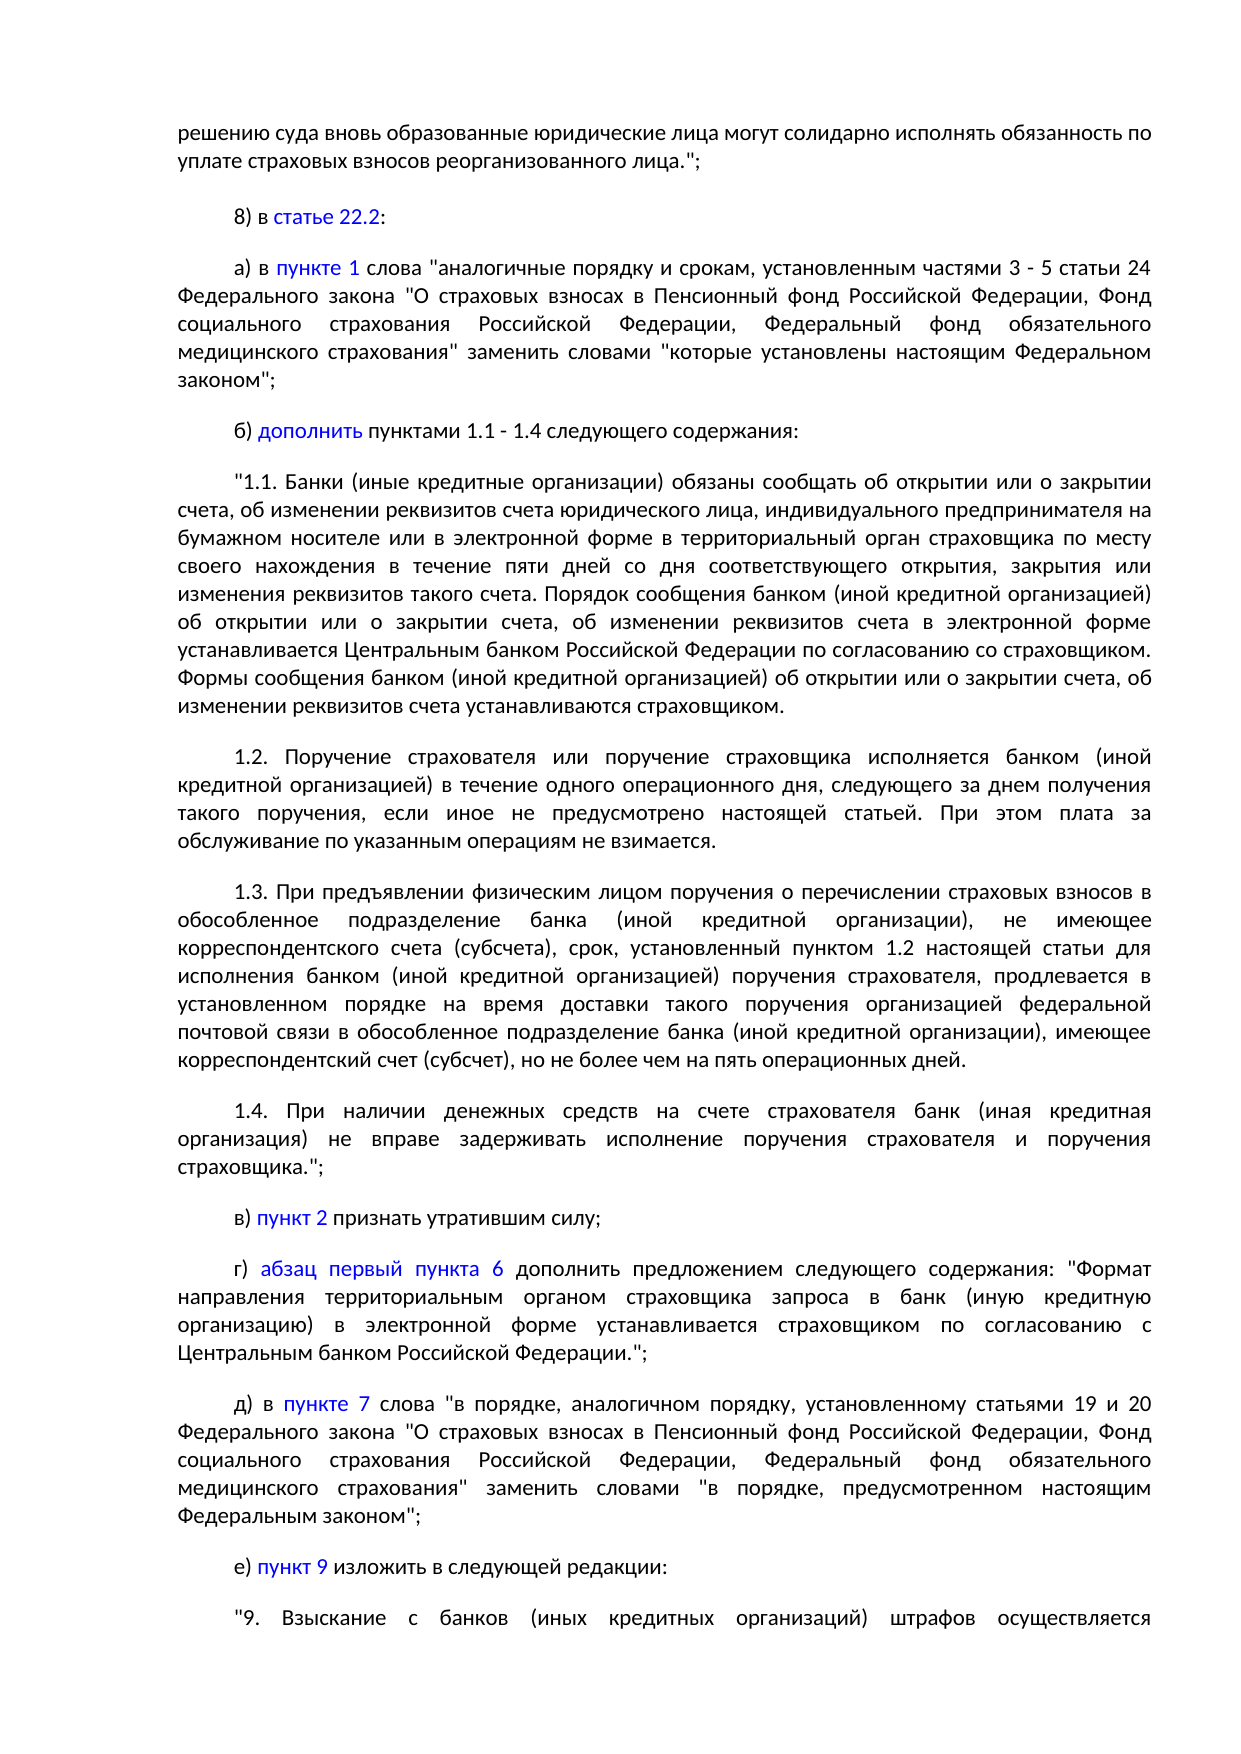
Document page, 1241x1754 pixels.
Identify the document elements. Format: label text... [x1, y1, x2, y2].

text е) пункт 9 изложить в следующей редакции: [177, 1552, 1152, 1580]
text д) в пункте 7 слова "в порядке, аналогичном порядку, установленному статьями 19 и 20 Федерального закона "О страховых взносах в Пенсионный фонд Российской Федерации, Фонд социального страхования Российской Федерации, Федеральный фонд обязательного медицинского страхования" заменить словами "в порядке, предусмотренном настоящим Федеральным законом"; [177, 1389, 1152, 1529]
text "1.1. Банки (иные кредитные организации) обязаны сообщать об открытии или о закрытии счета, об изменении реквизитов счета юридического лица, индивидуального предпринимателя на бумажном носителе или в электронной форме в территориальный орган страховщика по месту своего нахождения в течение пяти дней со дня соответствующего открытия, закрытия или изменения реквизитов такого счета. Порядок сообщения банком (иной кредитной организацией) об открытии или о закрытии счета, об изменении реквизитов счета в электронной форме устанавливается Центральным банком Российской Федерации по согласованию со страховщиком. Формы сообщения банком (иной кредитной организацией) об открытии или о закрытии счета, об изменении реквизитов счета устанавливаются страховщиком. [177, 467, 1152, 719]
text б) дополнить пунктами 1.1 - 1.4 следующего содержания: [177, 416, 1152, 444]
text г) абзац первый пункта 6 дополнить предложением следующего содержания: "Формат направления территориальным органом страховщика запроса в банк (иную кредитную организацию) в электронной форме устанавливается страховщиком по согласованию с Центральным банком Российской Федерации."; [177, 1254, 1152, 1366]
text 1.4. При наличии денежных средств на счете страхователя банк (иная кредитная организация) не вправе задерживать исполнение поручения страхователя и поручения страховщика."; [177, 1096, 1152, 1180]
text 8) в статье 22.2: [177, 202, 1152, 230]
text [177, 1603, 1152, 1631]
text 1.2. Поручение страхователя или поручение страховщика исполняется банком (иной кредитной организацией) в течение одного операционного дня, следующего за днем получения такого поручения, если иное не предусмотрено настоящей статьей. При этом плата за обслуживание по указанным операциям не взимается. [177, 742, 1152, 854]
text а) в пункте 1 слова "аналогичные порядку и срокам, установленным частями 3 - 5 статьи 24 Федерального закона "О страховых взносах в Пенсионный фонд Российской Федерации, Фонд социального страхования Российской Федерации, Федеральный фонд обязательного медицинского страхования" заменить словами "которые установлены настоящим Федеральном законом"; [177, 253, 1152, 393]
text в) пункт 2 признать утратившим силу; [177, 1203, 1152, 1231]
text 1.3. При предъявлении физическим лицом поручения о перечислении страховых взносов в обособленное подразделение банка (иной кредитной организации), не имеющее корреспондентского счета (субсчета), срок, установленный пунктом 1.2 настоящей статьи для исполнения банком (иной кредитной организацией) поручения страхователя, продлевается в установленном порядке на время доставки такого поручения организацией федеральной почтовой связи в обособленное подразделение банка (иной кредитной организации), имеющее корреспондентский счет (субсчет), но не более чем на пять операционных дней. [177, 877, 1152, 1073]
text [177, 118, 1152, 174]
